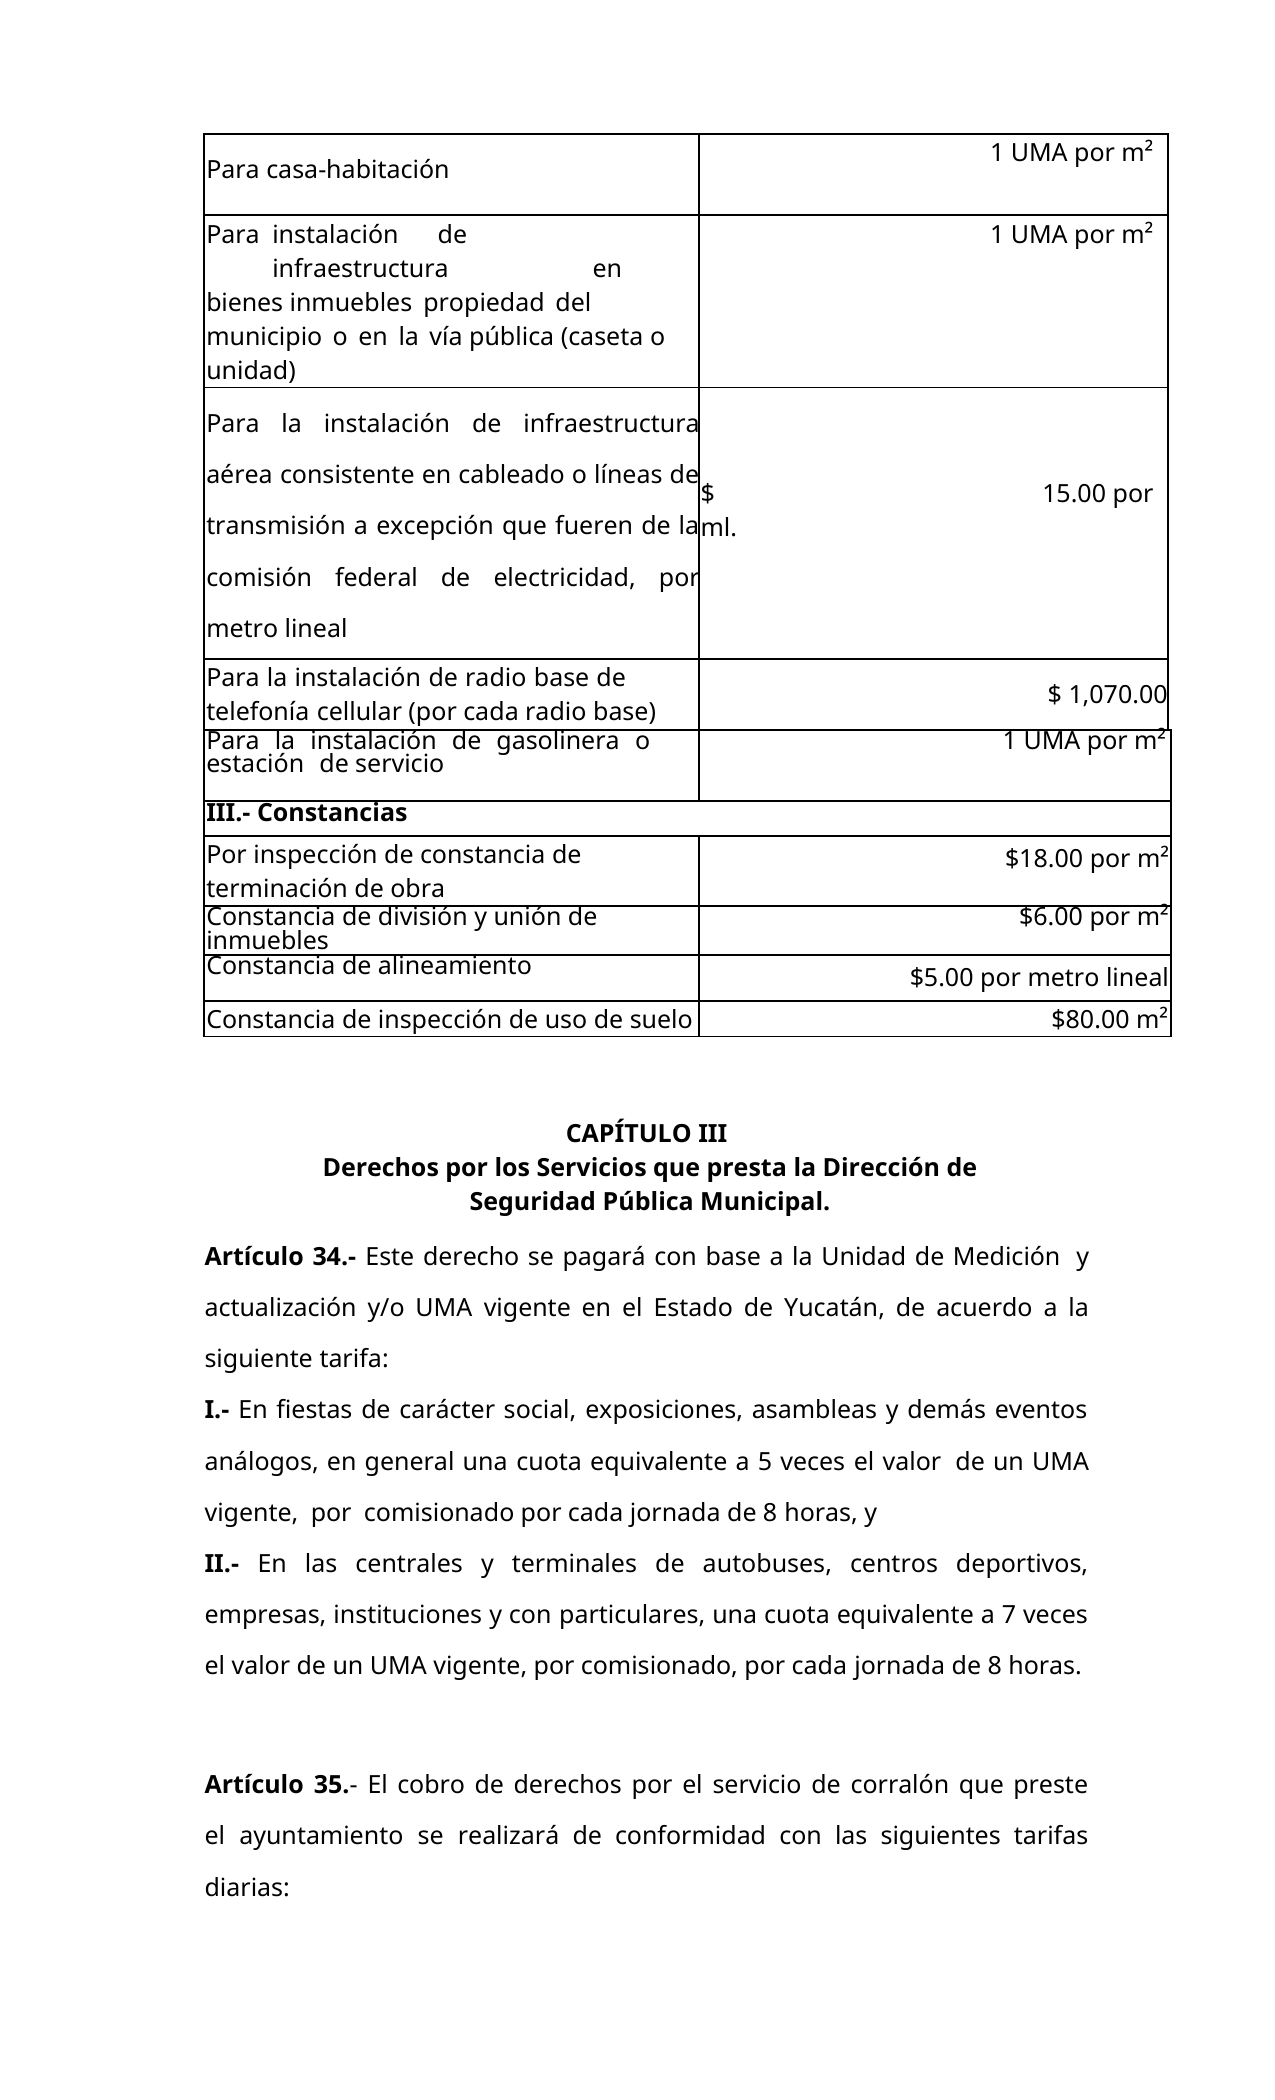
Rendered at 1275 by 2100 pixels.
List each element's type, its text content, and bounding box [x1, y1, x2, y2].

table_cell Para instalación de infraestructura en bienes inmuebles propiedad del municipio o en la vía pública (caseta o unidad) [205, 216, 698, 387]
text Derechos por los Servicios que presta la Dirección de [207, 1150, 1093, 1184]
table_cell $ 15.00 por ml. [700, 388, 1167, 657]
table_cell Constancia de inspección de uso de suelo [205, 1002, 698, 1036]
table_cell $5.00 por metro lineal [700, 956, 1170, 999]
text Artículo 34.- Este derecho se pagará con base a la Unidad de Medición y actualización y/o UMA vigente en el Estado de Yucatán, de acuerdo a la siguiente tarifa: [204, 1239, 1089, 1375]
table_cell Por inspección de constancia de terminación de obra [205, 837, 698, 905]
table_cell Para la instalación de radio base de telefonía cellular (por cada radio base) [205, 660, 698, 729]
table_cell 1 UMA por m² [700, 216, 1167, 387]
table_cell $ 1,070.00 [700, 660, 1167, 729]
table_cell $18.00 por m² [700, 837, 1170, 905]
table_cell III.- Constancias [205, 802, 1170, 835]
text CAPÍTULO III [306, 1116, 987, 1150]
table_cell $6.00 por m² [700, 907, 1170, 954]
table_cell Constancia de división y unión de inmuebles [205, 907, 698, 954]
table_cell Constancia de alineamiento [205, 956, 698, 999]
table_cell 1 UMA por m² [700, 731, 1170, 800]
table_cell $80.00 m² [700, 1002, 1170, 1036]
table_cell 1 UMA por m² [700, 135, 1167, 214]
table_cell Para casa-habitación [205, 135, 698, 214]
table_cell Para la instalación de infraestructura aérea consistente en cableado o líneas de transmisión a excepción que fueren de la comisión federal de electricidad, por metro lineal [205, 388, 698, 657]
table_cell Para la instalación de gasolinera o estación de servicio [205, 731, 698, 800]
text Artículo 35.- El cobro de derechos por el servicio de corralón que preste el ayuntamiento se realizará de conformidad con las siguientes tarifas diarias: [204, 1766, 1089, 1903]
text II.- En las centrales y terminales de autobuses, centros deportivos, empresas, instituciones y con particulares, una cuota equivalente a 7 veces el valor de un UMA vigente, por comisionado, por cada jornada de 8 horas. [204, 1545, 1089, 1681]
text Seguridad Pública Municipal. [207, 1184, 1093, 1218]
text I.- En fiestas de carácter social, exposiciones, asambleas y demás eventos análogos, en general una cuota equivalente a 5 veces el valor de un UMA vigente, por comisionado por cada jornada de 8 horas, y [204, 1392, 1089, 1528]
